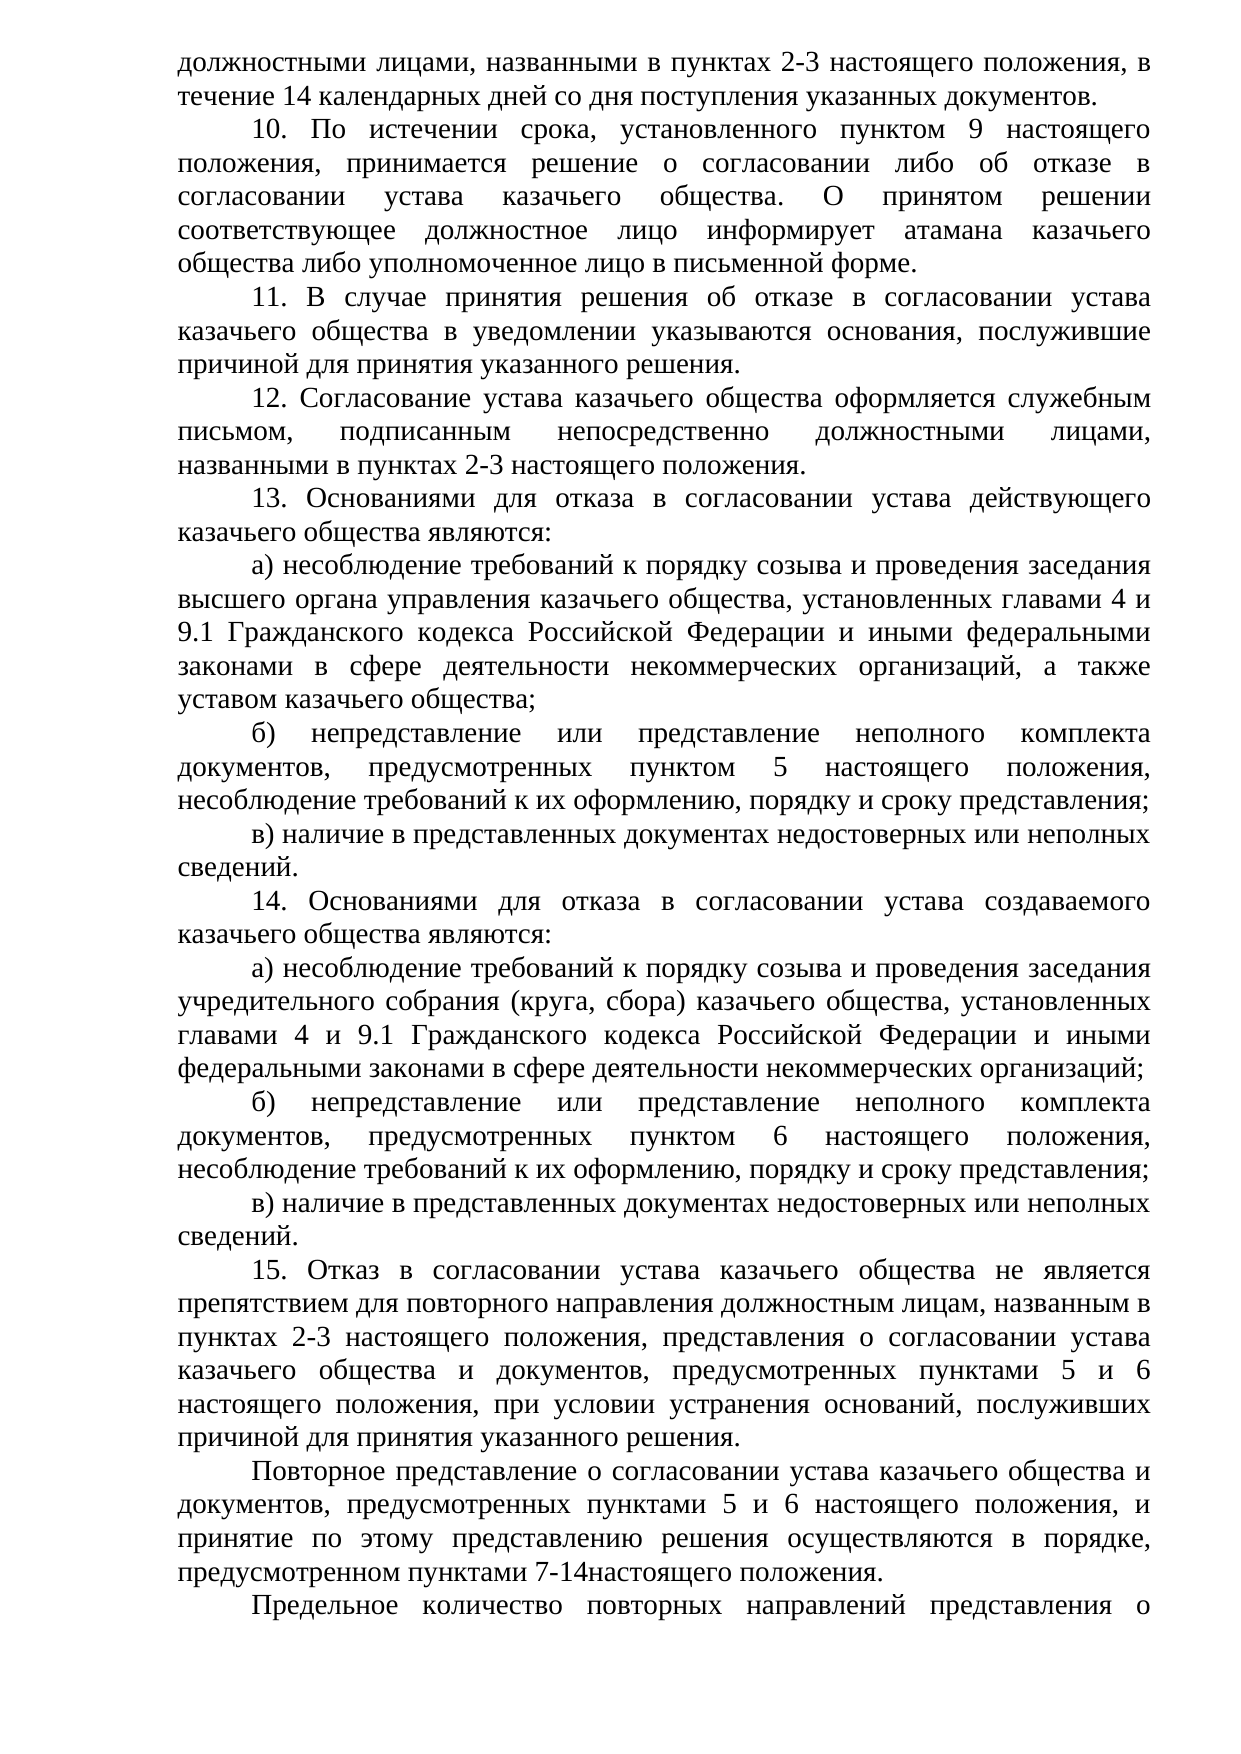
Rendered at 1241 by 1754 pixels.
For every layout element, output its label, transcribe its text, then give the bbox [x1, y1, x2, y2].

text а) несоблюдение требований к порядку созыва и проведения заседания учредительного собрания (круга, сбора) казачьего общества, установленных главами 4 и 9.1 Гражданского кодекса Российской Федерации и иными федеральными законами в сфере деятельности некоммерческих организаций; [177, 950, 1152, 1084]
text 15. Отказ в согласовании устава казачьего общества не является препятствием для повторного направления должностным лицам, названным в пунктах 2-3 настоящего положения, представления о согласовании устава казачьего общества и документов, предусмотренных пунктами 5 и 6 настоящего положения, при условии устранения оснований, послуживших причиной для принятия указанного решения. [177, 1252, 1152, 1453]
text 10. По истечении срока, установленного пунктом 9 настоящего положения, принимается решение о согласовании либо об отказе в согласовании устава казачьего общества. О принятом решении соответствующее должностное лицо информирует атамана казачьего общества либо уполномоченное лицо в письменной форме. [177, 111, 1152, 279]
text а) несоблюдение требований к порядку созыва и проведения заседания высшего органа управления казачьего общества, установленных главами 4 и 9.1 Гражданского кодекса Российской Федерации и иными федеральными законами в сфере деятельности некоммерческих организаций, а также уставом казачьего общества; [177, 547, 1152, 715]
text 11. В случае принятия решения об отказе в согласовании устава казачьего общества в уведомлении указываются основания, послужившие причиной для принятия указанного решения. [177, 279, 1152, 380]
text Повторное представление о согласовании устава казачьего общества и документов, предусмотренных пунктами 5 и 6 настоящего положения, и принятие по этому представлению решения осуществляются в порядке, предусмотренном пунктами 7-14настоящего положения. [177, 1453, 1152, 1587]
text 12. Согласование устава казачьего общества оформляется служебным письмом, подписанным непосредственно должностными лицами, названными в пунктах 2-3 настоящего положения. [177, 380, 1152, 480]
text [177, 1587, 1152, 1621]
text 13. Основаниями для отказа в согласовании устава действующего казачьего общества являются: [177, 480, 1152, 547]
text в) наличие в представленных документах недостоверных или неполных сведений. [177, 1185, 1152, 1252]
text в) наличие в представленных документах недостоверных или неполных сведений. [177, 816, 1152, 883]
text б) непредставление или представление неполного комплекта документов, предусмотренных пунктом 6 настоящего положения, несоблюдение требований к их оформлению, порядку и сроку представления; [177, 1084, 1152, 1185]
text 14. Основаниями для отказа в согласовании устава создаваемого казачьего общества являются: [177, 883, 1152, 950]
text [177, 44, 1152, 111]
text б) непредставление или представление неполного комплекта документов, предусмотренных пунктом 5 настоящего положения, несоблюдение требований к их оформлению, порядку и сроку представления; [177, 715, 1152, 816]
